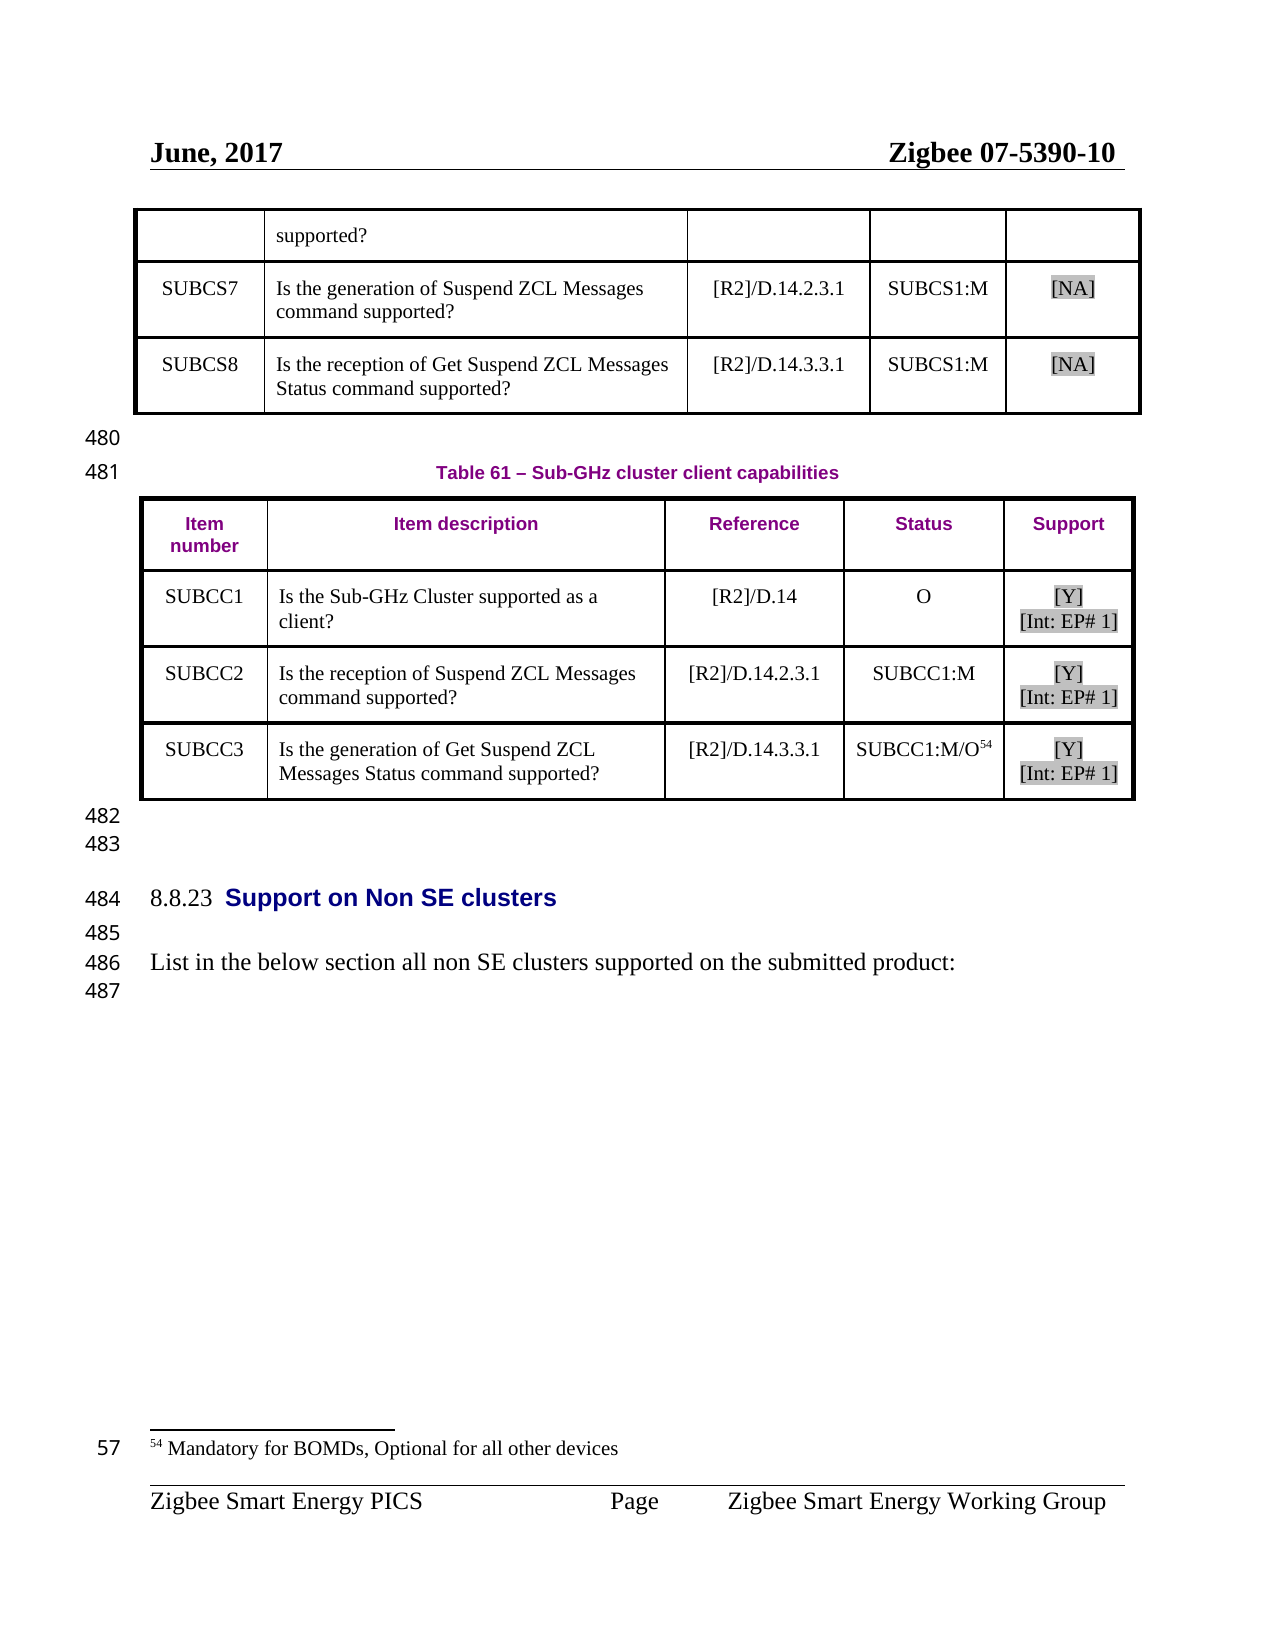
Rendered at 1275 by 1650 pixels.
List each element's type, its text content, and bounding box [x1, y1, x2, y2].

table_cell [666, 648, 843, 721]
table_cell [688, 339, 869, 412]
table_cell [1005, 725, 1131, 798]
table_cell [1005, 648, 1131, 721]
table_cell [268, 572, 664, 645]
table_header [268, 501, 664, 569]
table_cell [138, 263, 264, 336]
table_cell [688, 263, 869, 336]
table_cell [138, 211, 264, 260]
text Table 61 – Sub-GHz cluster client capabilities [150, 462, 1125, 483]
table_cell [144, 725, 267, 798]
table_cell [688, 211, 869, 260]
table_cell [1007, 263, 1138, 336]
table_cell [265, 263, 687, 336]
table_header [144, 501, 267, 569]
subtitle Support on Non SE clusters [150, 883, 1125, 912]
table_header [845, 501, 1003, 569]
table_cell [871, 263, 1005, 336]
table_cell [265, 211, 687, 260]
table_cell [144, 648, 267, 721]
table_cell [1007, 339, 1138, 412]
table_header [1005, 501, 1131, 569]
text List in the below section all non SE clusters supported on the submitted product: [150, 947, 1125, 976]
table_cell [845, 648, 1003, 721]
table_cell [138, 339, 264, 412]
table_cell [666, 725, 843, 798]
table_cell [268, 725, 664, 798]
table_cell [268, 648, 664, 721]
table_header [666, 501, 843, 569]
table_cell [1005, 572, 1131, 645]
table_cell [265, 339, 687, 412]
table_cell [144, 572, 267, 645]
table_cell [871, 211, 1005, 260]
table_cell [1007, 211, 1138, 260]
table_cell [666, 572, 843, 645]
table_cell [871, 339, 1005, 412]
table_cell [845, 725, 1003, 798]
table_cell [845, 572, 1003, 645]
